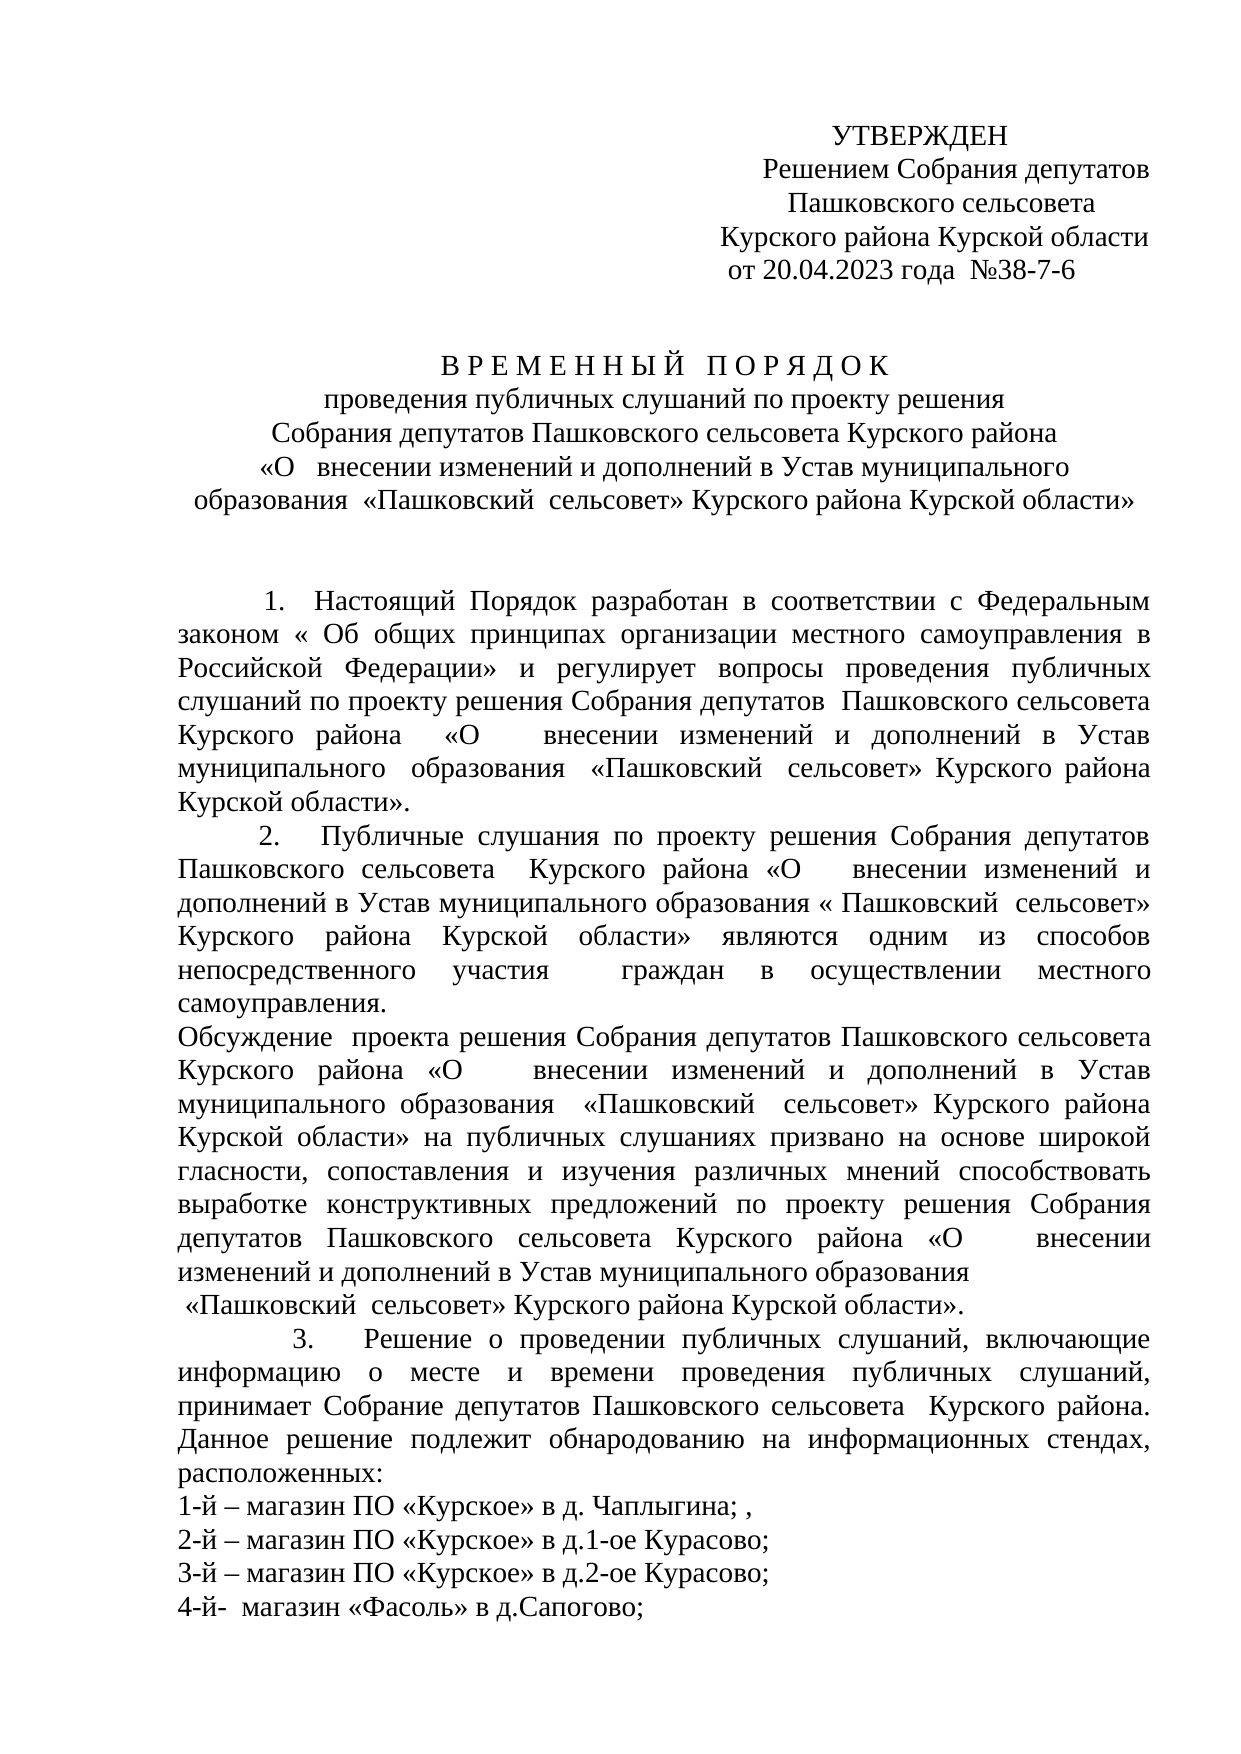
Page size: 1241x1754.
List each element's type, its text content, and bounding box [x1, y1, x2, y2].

text 3. Решение о проведении публичных слушаний, включающие информацию о месте и времени проведения публичных слушаний, принимает Собрание депутатов Пашковского сельсовета Курского района. Данное решение подлежит обнародованию на информационных стендах, расположенных: [177, 1321, 1152, 1488]
text 4-й- магазин «Фасоль» в д.Сапогово; [177, 1589, 1152, 1623]
text В Р Е М Е Н Н Ы Й П О Р Я Д О К [177, 348, 1152, 382]
text Пашковского сельсовета [177, 185, 1152, 219]
text 1. Настоящий Порядок разработан в соответствии с Федеральным законом « Об общих принципах организации местного самоуправления в Российской Федерации» и регулирует вопросы проведения публичных слушаний по проекту решения Собрания депутатов Пашковского сельсовета Курского района «О внесении изменений и дополнений в Устав муниципального образования «Пашковский сельсовет» Курского района Курской области». [177, 583, 1152, 818]
text проведения публичных слушаний по проекту решения [177, 382, 1152, 415]
text 2. Публичные слушания по проекту решения Собрания депутатов Пашковского сельсовета Курского района «О внесении изменений и дополнений в Устав муниципального образования « Пашковский сельсовет» Курского района Курской области» являются одним из способов непосредственного участия граждан в осуществлении местного самоуправления. [177, 818, 1152, 1019]
text УТВЕРЖДЕН [177, 118, 1152, 152]
text Собрания депутатов Пашковского сельсовета Курского района [177, 415, 1152, 449]
text «О внесении изменений и дополнений в Устав муниципального [177, 449, 1152, 482]
text Обсуждение проекта решения Собрания депутатов Пашковского сельсовета Курского района «О внесении изменений и дополнений в Устав муниципального образования «Пашковский сельсовет» Курского района Курской области» на публичных слушаниях призвано на основе широкой гласности, сопоставления и изучения различных мнений способствовать выработке конструктивных предложений по проекту решения Собрания депутатов Пашковского сельсовета Курского района «О внесении изменений и дополнений в Устав муниципального образования [177, 1019, 1152, 1287]
text 3-й – магазин ПО «Курское» в д.2-ое Курасово; [177, 1556, 1152, 1589]
text Курского района Курской области [177, 219, 1152, 252]
text 2-й – магазин ПО «Курское» в д.1-ое Курасово; [177, 1522, 1152, 1556]
text «Пашковский сельсовет» Курского района Курской области». [177, 1287, 1152, 1321]
text образования «Пашковский сельсовет» Курского района Курской области» [177, 482, 1152, 516]
text от 20.04.2023 года №38-7-6 [177, 252, 1152, 286]
text Решением Собрания депутатов [177, 152, 1152, 185]
text 1-й – магазин ПО «Курское» в д. Чаплыгина; , [177, 1488, 1152, 1522]
